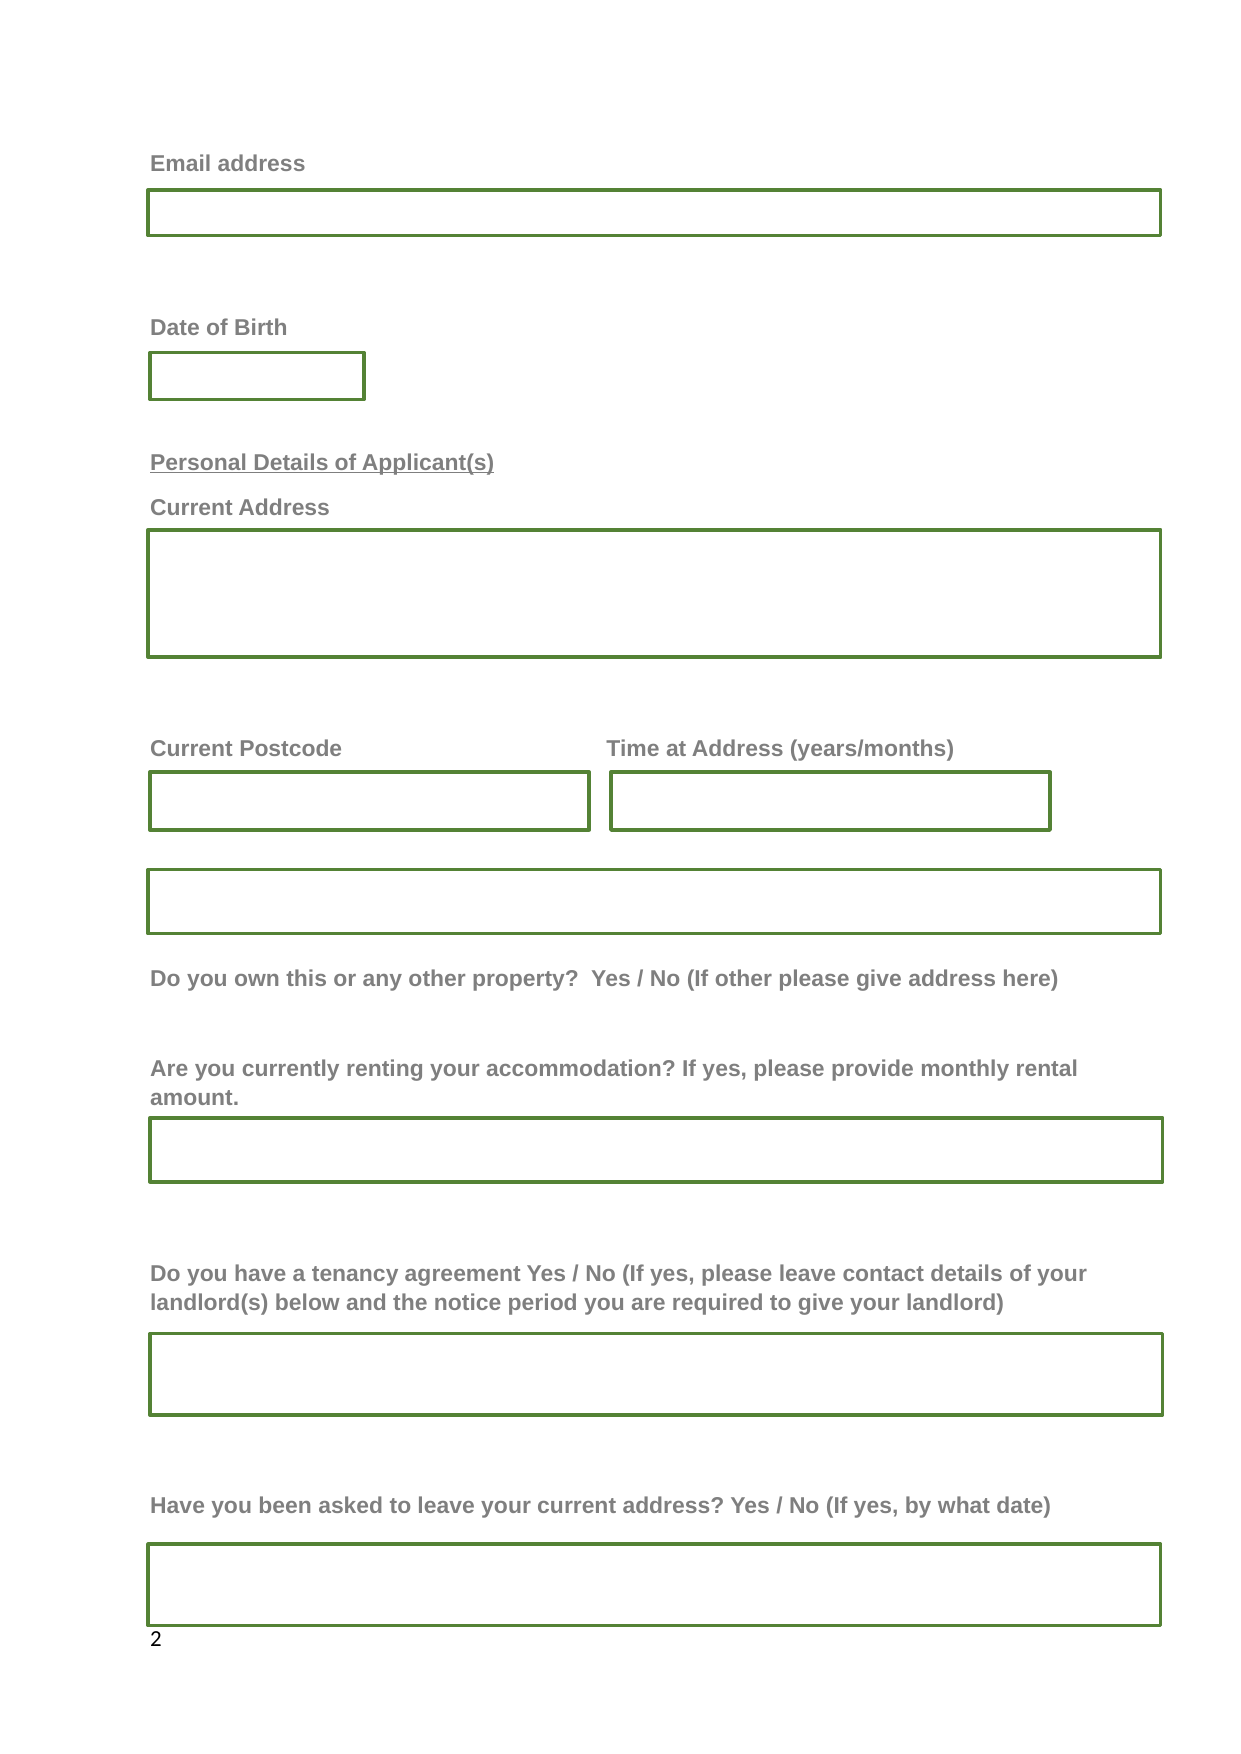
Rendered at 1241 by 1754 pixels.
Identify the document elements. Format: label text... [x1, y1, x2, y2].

text Personal Details of Applicant(s) [150, 449, 1090, 475]
text Current Address [150, 494, 1090, 521]
text Date of Birth [150, 314, 1090, 340]
text Do you own this or any other property? Yes / No (If other please give address here) [150, 935, 1090, 991]
text Are you currently renting your accommodation? If yes, please provide monthly rental amount. [150, 1055, 1090, 1110]
text Current Postcode Time at Address (years/months) [150, 734, 1090, 761]
text Email address [150, 150, 1090, 176]
text Do you own this or any other property? Yes / No (If other please give address here) [150, 825, 1090, 868]
text Do you have a tenancy agreement Yes / No (If yes, please leave contact details of your landlord(s) below and the notice period you are required to give your landlord) [150, 1260, 1090, 1315]
text Have you been asked to leave your current address? Yes / No (If yes, by what date) [150, 1492, 1090, 1518]
